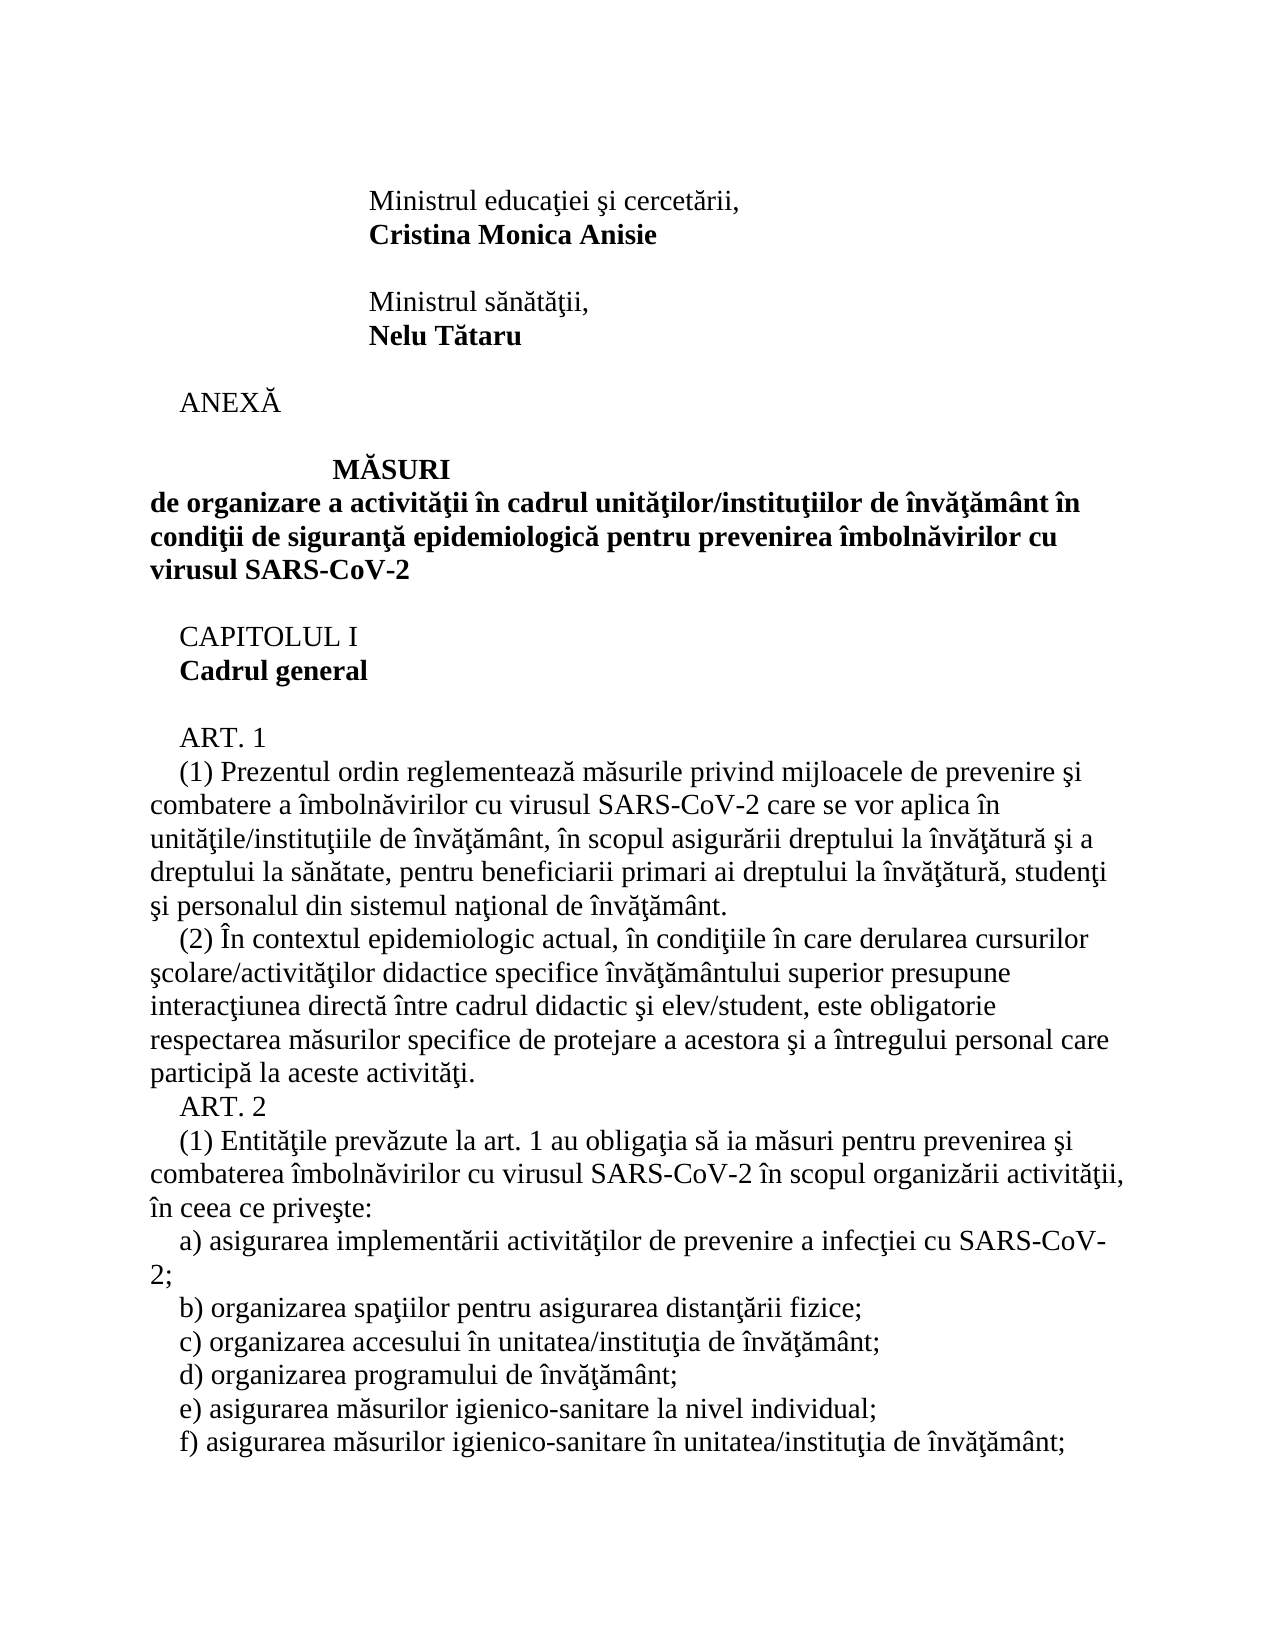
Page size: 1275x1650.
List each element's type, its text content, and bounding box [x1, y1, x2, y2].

text ART. 2 [150, 1089, 1125, 1123]
text de organizare a activităţii în cadrul unităţilor/instituţiilor de învăţământ în condiţii de siguranţă epidemiologică pentru prevenirea îmbolnăvirilor cu virusul SARS-CoV-2 [150, 485, 1125, 586]
text CAPITOLUL I [150, 619, 1125, 653]
text Cristina Monica Anisie [150, 217, 1125, 251]
text Nelu Tătaru [150, 318, 1125, 351]
text c) organizarea accesului în unitatea/instituţia de învăţământ; [150, 1324, 1125, 1357]
text Ministrul educaţiei şi cercetării, [150, 183, 1125, 217]
text MĂSURI [150, 452, 1125, 485]
text e) asigurarea măsurilor igienico-sanitare la nivel individual; [150, 1391, 1125, 1424]
text f) asigurarea măsurilor igienico-sanitare în unitatea/instituţia de învăţământ; [150, 1424, 1125, 1458]
text ANEXĂ [150, 385, 1125, 418]
text Ministrul sănătăţii, [150, 284, 1125, 318]
text ART. 1 [150, 720, 1125, 754]
text d) organizarea programului de învăţământ; [150, 1357, 1125, 1391]
text (2) În contextul epidemiologic actual, în condiţiile în care derularea cursurilor şcolare/activităţilor didactice specifice învăţământului superior presupune interacţiunea directă între cadrul didactic şi elev/student, este obligatorie respectarea măsurilor specifice de protejare a acestora şi a întregului personal care participă la aceste activităţi. [150, 921, 1125, 1089]
text (1) Entităţile prevăzute la art. 1 au obligaţia să ia măsuri pentru prevenirea şi combaterea îmbolnăvirilor cu virusul SARS-CoV-2 în scopul organizării activităţii, în ceea ce priveşte: [150, 1123, 1125, 1223]
text a) asigurarea implementării activităţilor de prevenire a infecţiei cu SARS-CoV-2; [150, 1223, 1125, 1290]
text b) organizarea spaţiilor pentru asigurarea distanţării fizice; [150, 1290, 1125, 1324]
text (1) Prezentul ordin reglementează măsurile privind mijloacele de prevenire şi combatere a îmbolnăvirilor cu virusul SARS-CoV-2 care se vor aplica în unităţile/instituţiile de învăţământ, în scopul asigurării dreptului la învăţătură şi a dreptului la sănătate, pentru beneficiarii primari ai dreptului la învăţătură, studenţi şi personalul din sistemul naţional de învăţământ. [150, 754, 1125, 921]
text Cadrul general [150, 653, 1125, 687]
